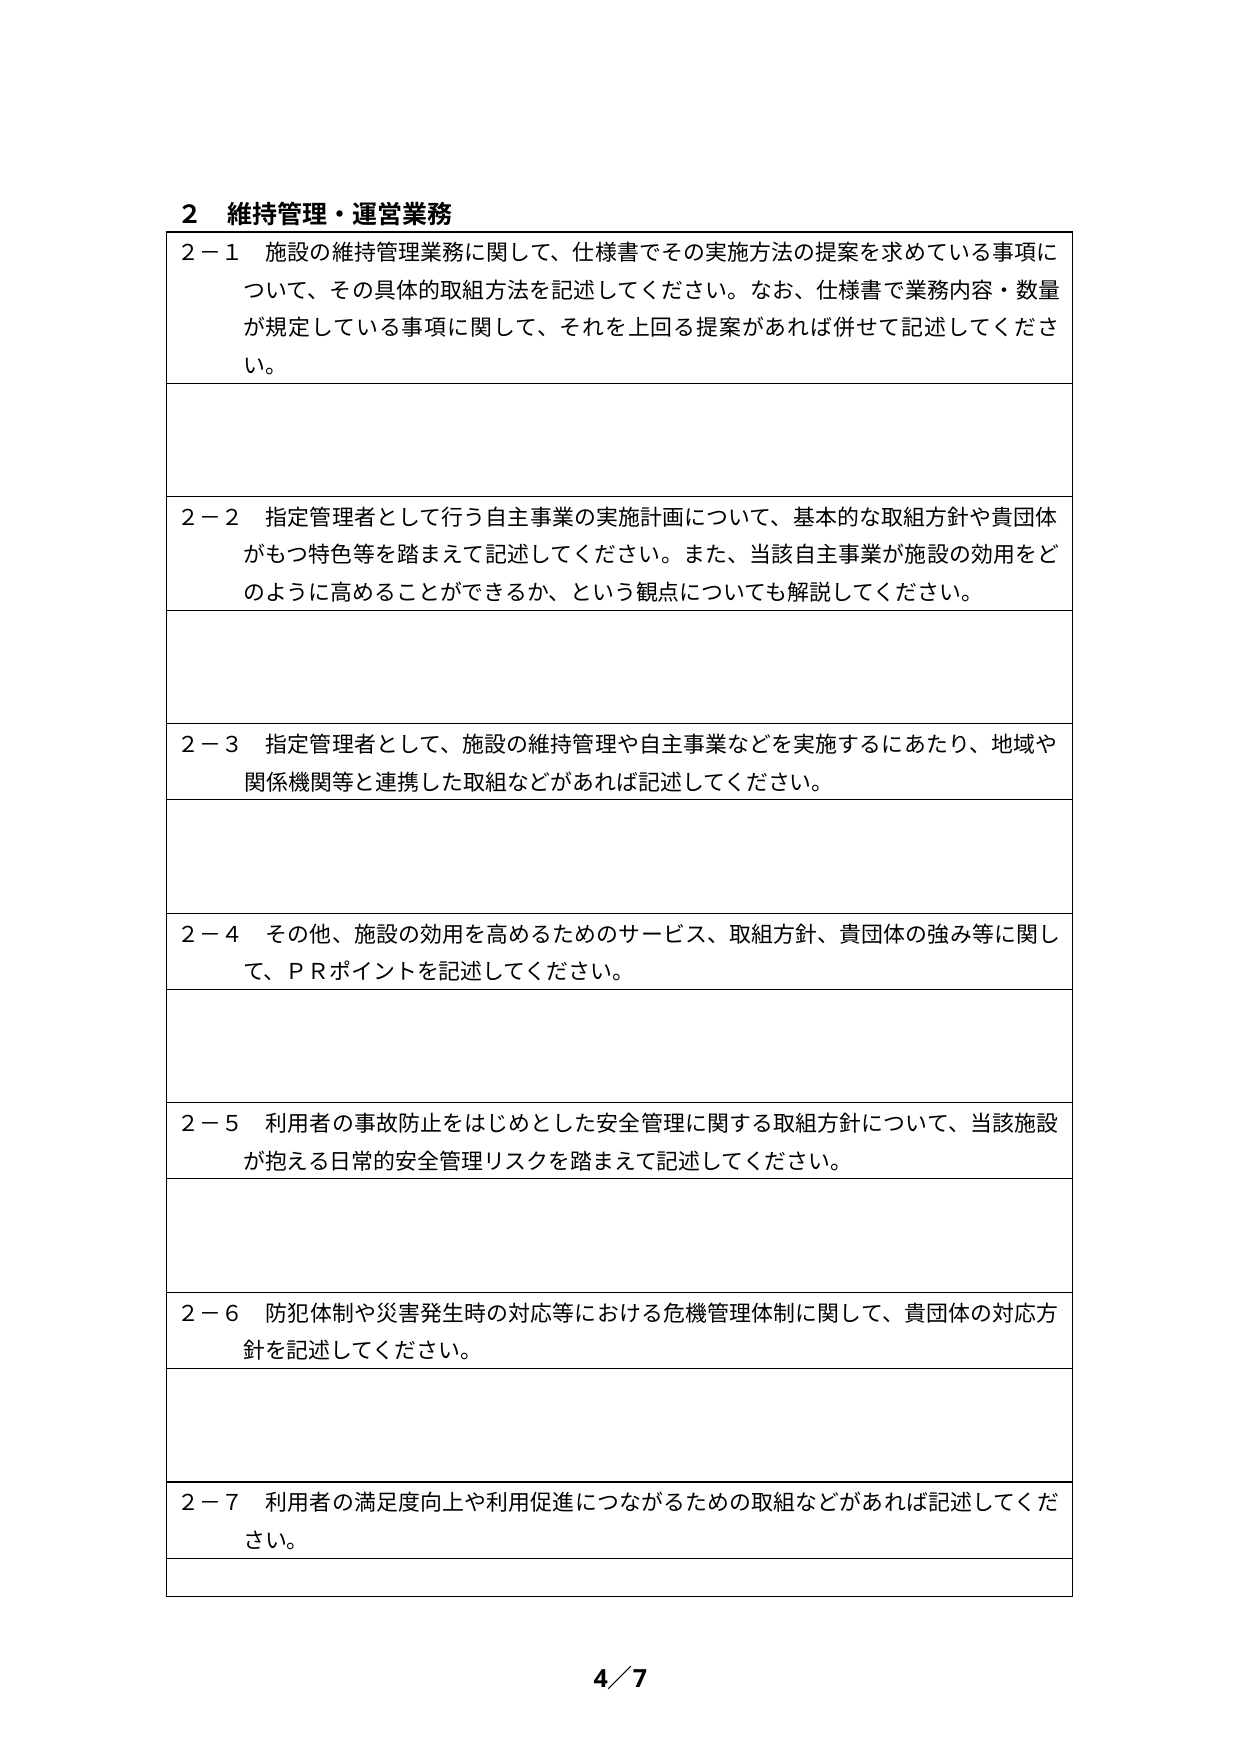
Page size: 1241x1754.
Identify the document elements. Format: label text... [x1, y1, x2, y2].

table_cell [167, 1179, 1072, 1292]
table_cell [167, 384, 1072, 496]
table_cell [167, 990, 1072, 1102]
table_cell ２－６ 防犯体制や災害発生時の対応等における危機管理体制に関して、貴団体の対応方針を記述してください。 [167, 1293, 1072, 1368]
table_cell ２－５ 利用者の事故防止をはじめとした安全管理に関する取組方針について、当該施設が抱える日常的安全管理リスクを踏まえて記述してください。 [167, 1103, 1072, 1178]
table_cell [167, 611, 1072, 723]
text ２ 維持管理・運営業務 [177, 194, 1063, 231]
table_cell ２－３ 指定管理者として、施設の維持管理や自主事業などを実施するにあたり、地域や関係機関等と連携した取組などがあれば記述してください。 [167, 724, 1072, 799]
table_cell ２－７ 利用者の満足度向上や利用促進につながるための取組などがあれば記述してください。 [167, 1483, 1072, 1557]
table_cell [167, 800, 1072, 913]
table_cell [167, 1559, 1072, 1596]
table_cell ２－４ その他、施設の効用を高めるためのサービス、取組方針、貴団体の強み等に関して、ＰＲポイントを記述してください。 [167, 914, 1072, 989]
table_header ２－１ 施設の維持管理業務に関して、仕様書でその実施方法の提案を求めている事項について、その具体的取組方法を記述してください。なお、仕様書で業務内容・数量が規定している事項に関して、それを上回る提案があれば併せて記述してください。 [167, 233, 1072, 382]
table_cell ２－２ 指定管理者として行う自主事業の実施計画について、基本的な取組方針や貴団体がもつ特色等を踏まえて記述してください。また、当該自主事業が施設の効用をどのように高めることができるか、という観点についても解説してください。 [167, 497, 1072, 609]
table_cell [167, 1369, 1072, 1481]
